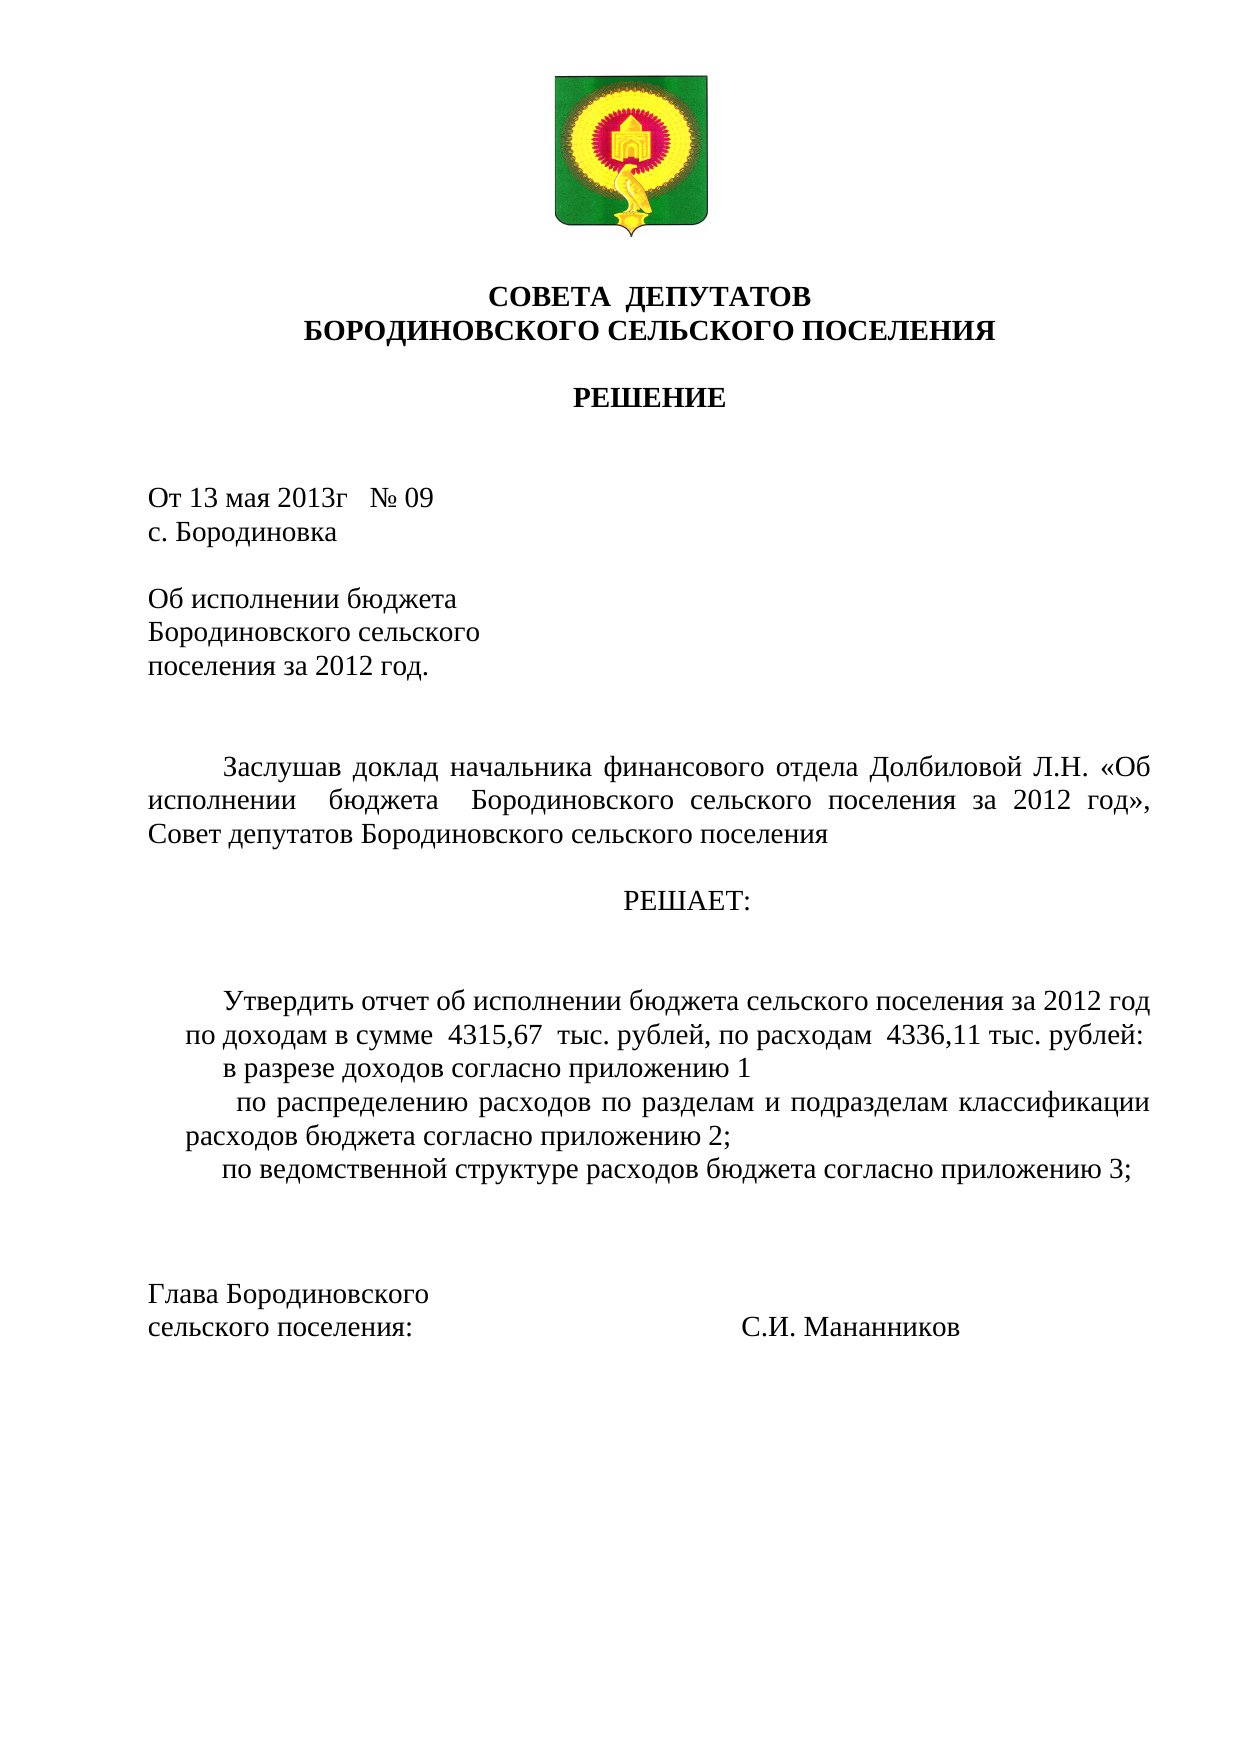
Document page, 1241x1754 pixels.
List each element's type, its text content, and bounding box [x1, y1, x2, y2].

text От 13 мая 2013г № 09 [148, 480, 1152, 514]
text Об исполнении бюджета [148, 581, 1152, 614]
text поселения за 2012 год. [148, 648, 1152, 682]
text по ведомственной структуре расходов бюджета согласно приложению 3; [185, 1151, 1152, 1185]
title БОРОДИНОВСКОГО СЕЛЬСКОГО ПОСЕЛЕНИЯ [148, 313, 1152, 346]
text сельского поселения: С.И. Мананников [148, 1309, 1152, 1343]
title СОВЕТА ДЕПУТАТОВ [148, 279, 1152, 313]
text в разрезе доходов согласно приложению 1 [185, 1051, 1152, 1084]
text Заслушав доклад начальника финансового отдела Долбиловой Л.Н. «Об исполнении бюджета Бородиновского сельского поселения за 2012 год», Совет депутатов Бородиновского сельского поселения [148, 749, 1152, 849]
text Бородиновского сельского [148, 614, 1152, 648]
title РЕШЕНИЕ [148, 380, 1152, 413]
picture [554, 74, 708, 237]
text Глава Бородиновского [148, 1276, 1152, 1309]
text Утвердить отчет об исполнении бюджета сельского поселения за 2012 год по доходам в сумме 4315,67 тыс. рублей, по расходам 4336,11 тыс. рублей: [185, 983, 1152, 1051]
text РЕШАЕТ: [148, 883, 1152, 916]
text с. Бородиновка [148, 514, 1152, 547]
text по распределению расходов по разделам и подразделам классификации расходов бюджета согласно приложению 2; [185, 1084, 1152, 1151]
